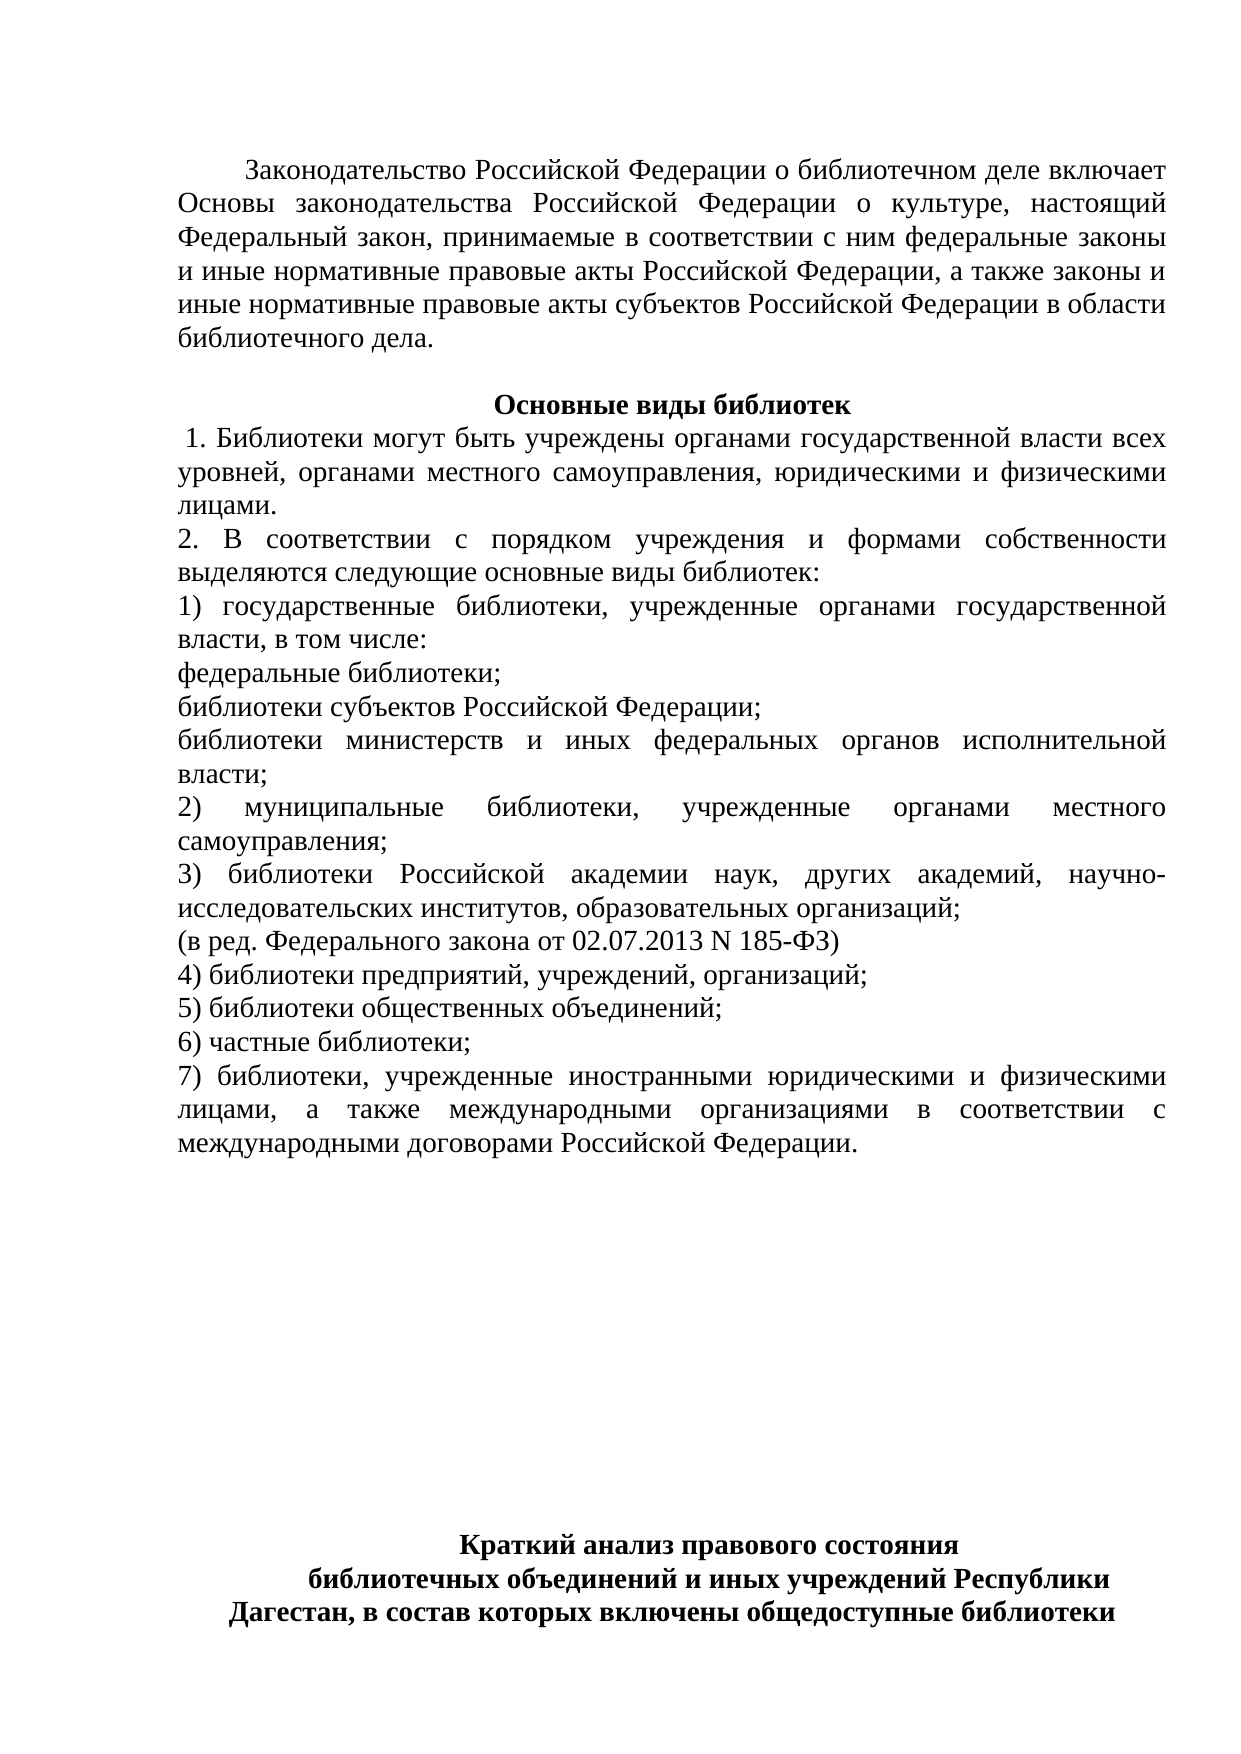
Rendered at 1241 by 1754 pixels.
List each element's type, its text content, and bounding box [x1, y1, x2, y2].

text библиотеки субъектов Российской Федерации; [177, 689, 1167, 722]
text 1) государственные библиотеки, учрежденные органами государственной власти, в том числе: [177, 588, 1167, 655]
text 7) библиотеки, учрежденные иностранными юридическими и физическими лицами, а также международными организациями в соответствии с международными договорами Российской Федерации. [177, 1058, 1167, 1158]
text библиотеки министерств и иных федеральных органов исполнительной власти; [177, 722, 1167, 789]
text Краткий анализ правового состояния [177, 1527, 1167, 1561]
text 5) библиотеки общественных объединений; [177, 991, 1167, 1024]
text федеральные библиотеки; [177, 655, 1167, 689]
text 2) муниципальные библиотеки, учрежденные органами местного самоуправления; [177, 789, 1167, 856]
text 1. Библиотеки могут быть учреждены органами государственной власти всех уровней, органами местного самоуправления, юридическими и физическими лицами. [177, 420, 1167, 521]
text (в ред. Федерального закона от 02.07.2013 N 185-ФЗ) [177, 923, 1167, 957]
text 6) частные библиотеки; [177, 1024, 1167, 1058]
text 2. В соответствии с порядком учреждения и формами собственности выделяются следующие основные виды библиотек: [177, 521, 1167, 588]
text Основные виды библиотек [177, 387, 1167, 420]
text 4) библиотеки предприятий, учреждений, организаций; [177, 957, 1167, 991]
text Законодательство Российской Федерации о библиотечном деле включает Основы законодательства Российской Федерации о культуре, настоящий Федеральный закон, принимаемые в соответствии с ним федеральные законы и иные нормативные правовые акты Российской Федерации, а также законы и иные нормативные правовые акты субъектов Российской Федерации в области библиотечного дела. [177, 152, 1167, 353]
text библиотечных объединений и иных учреждений Республики Дагестан, в состав которых включены общедоступные библиотеки [177, 1561, 1167, 1628]
text 3) библиотеки Российской академии наук, других академий, научно-исследовательских институтов, образовательных организаций; [177, 856, 1167, 923]
